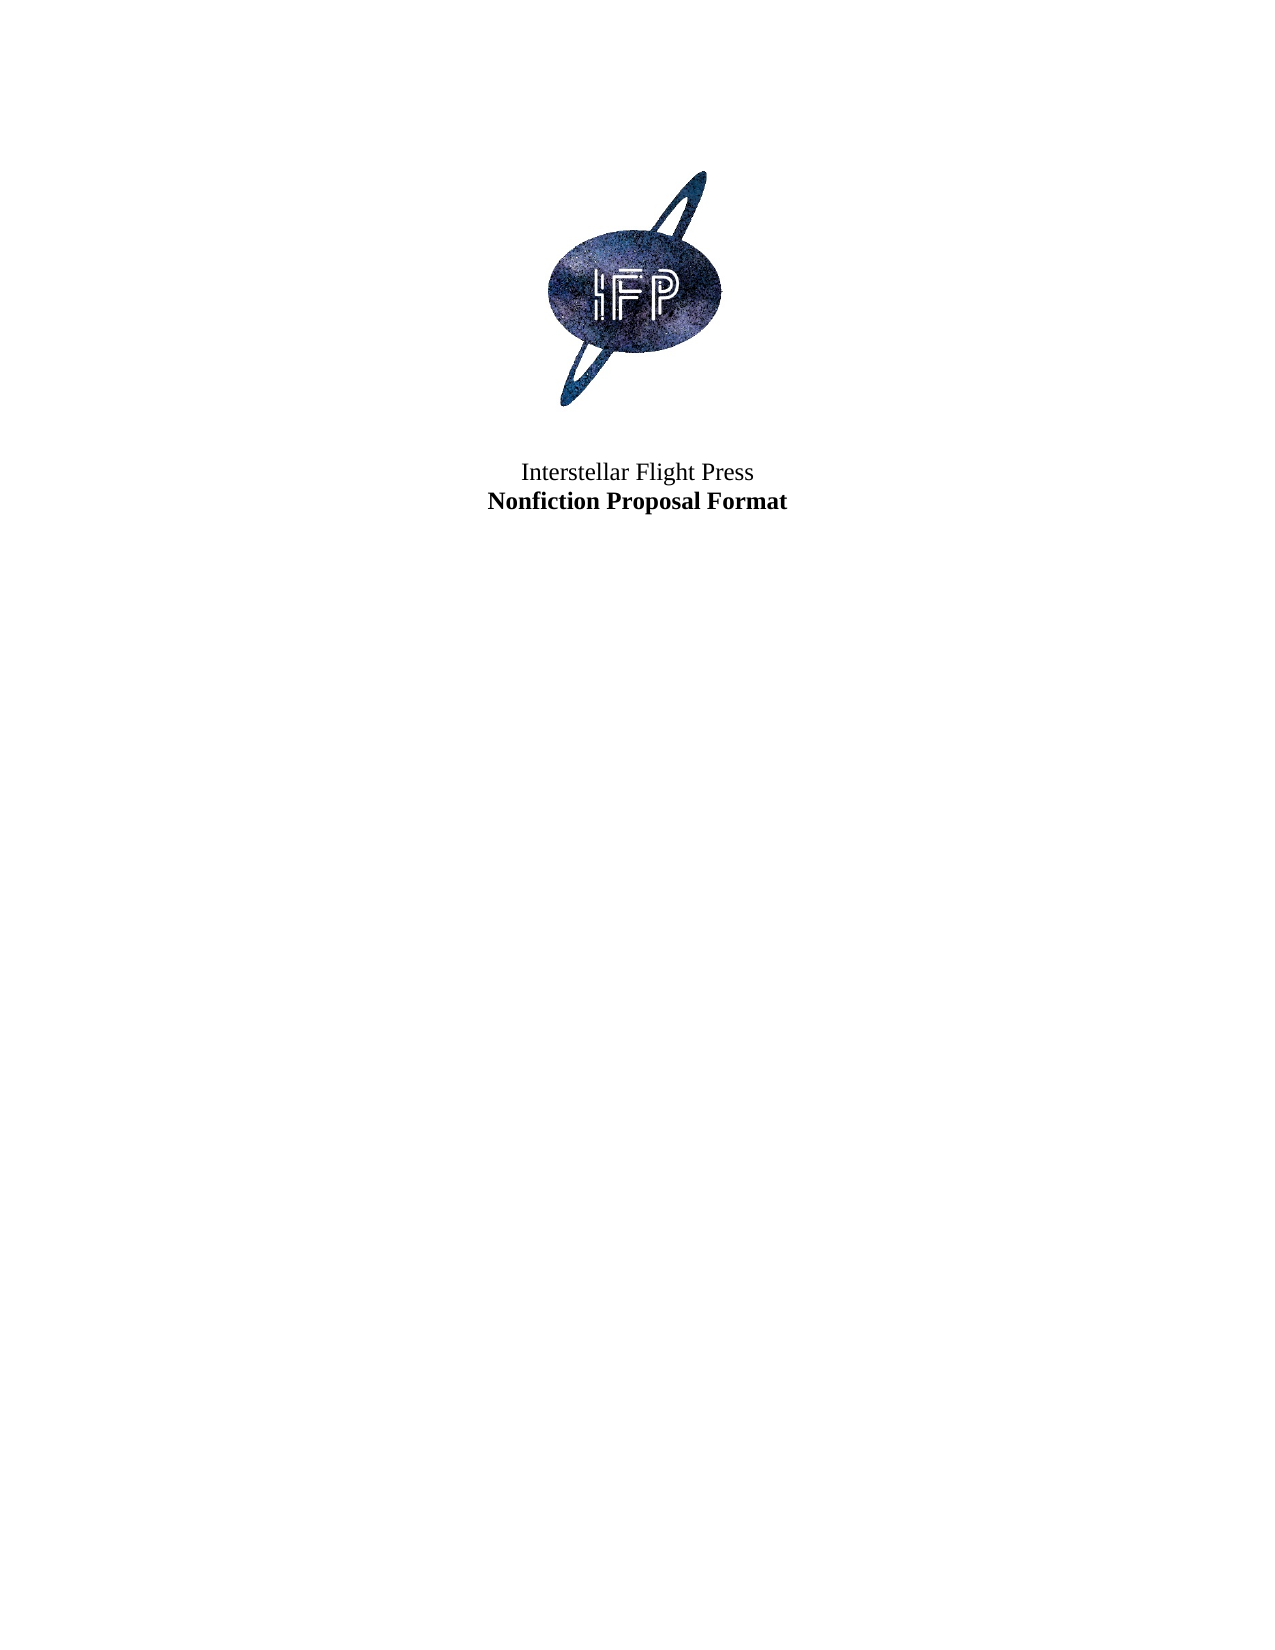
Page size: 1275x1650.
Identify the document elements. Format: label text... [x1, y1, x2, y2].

text Interstellar Flight Press [150, 457, 1125, 486]
text Nonfiction Proposal Format [150, 486, 1125, 515]
picture [501, 150, 774, 429]
